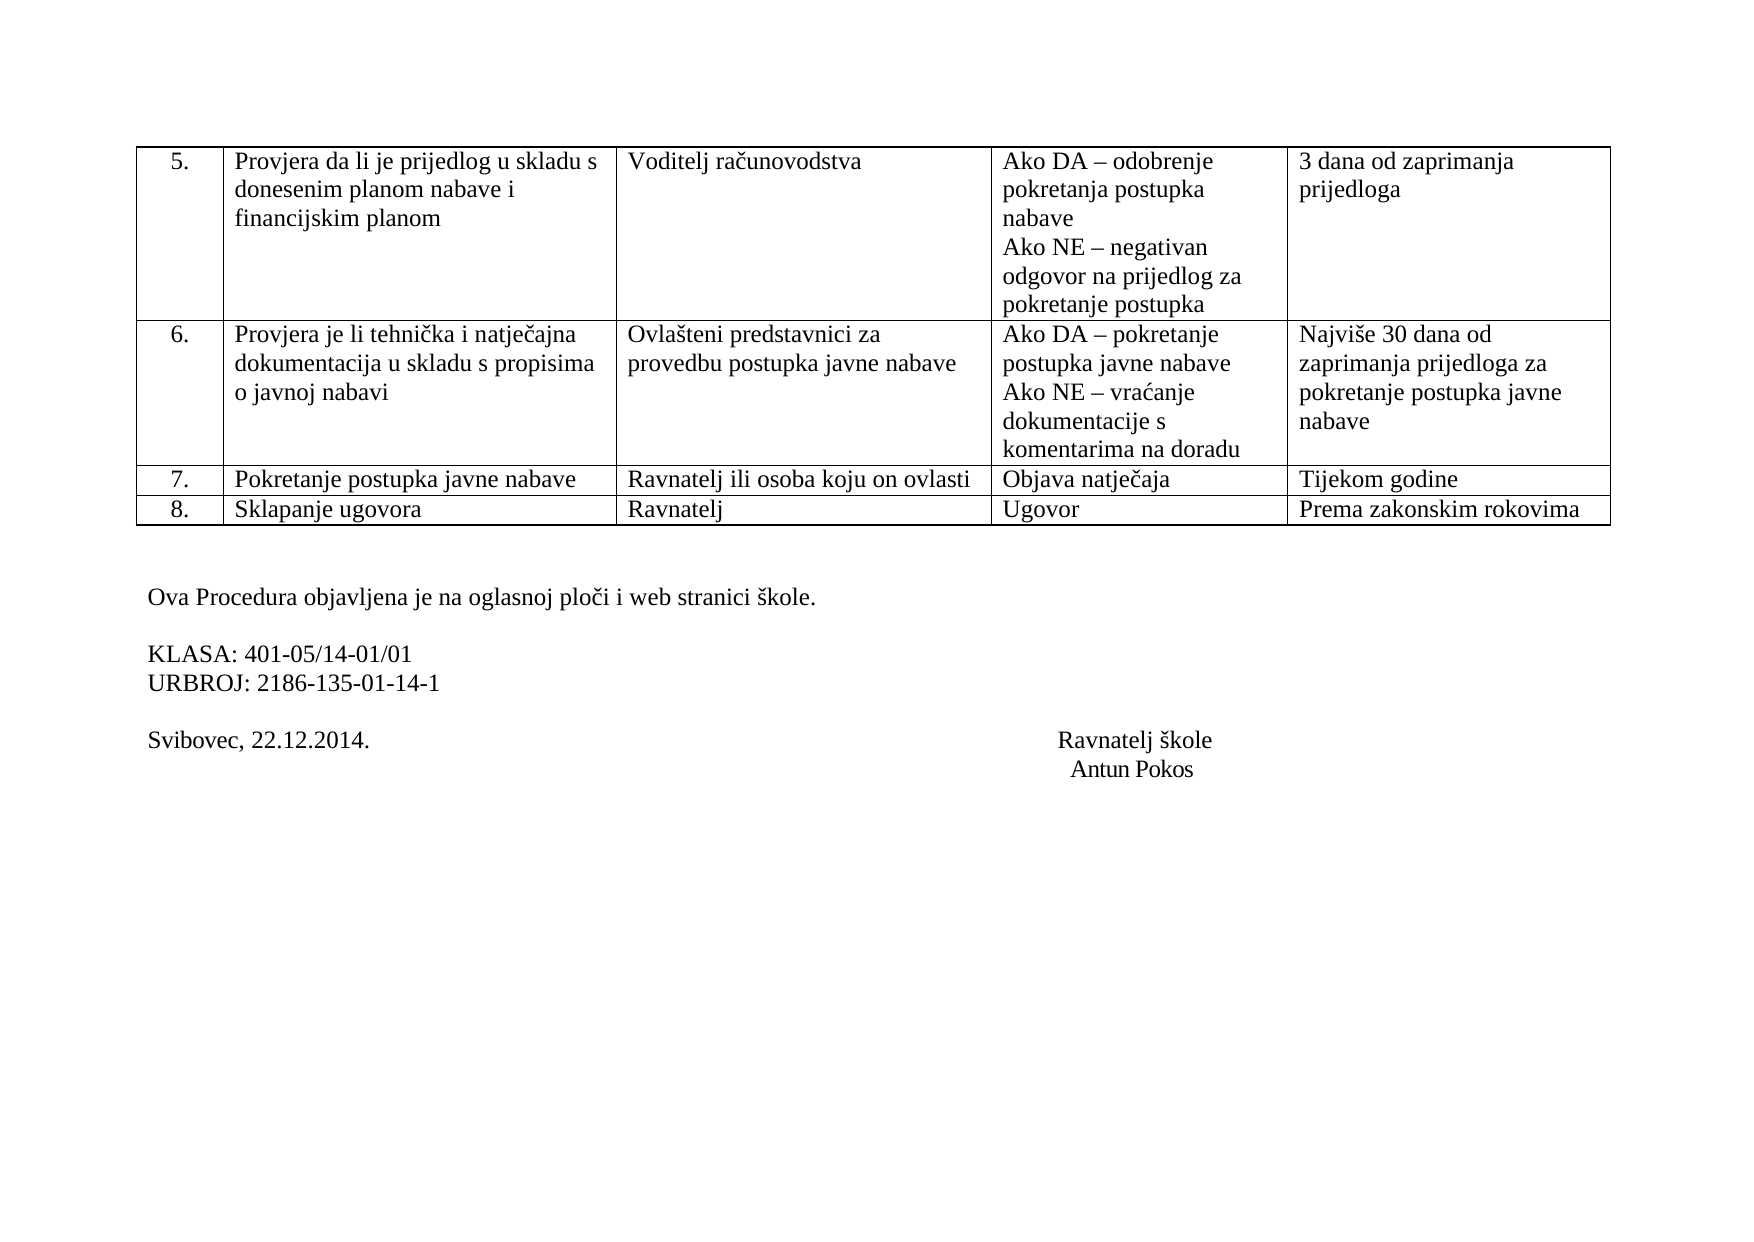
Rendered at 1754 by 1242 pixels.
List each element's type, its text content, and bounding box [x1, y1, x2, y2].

text Antun Pokos [125, 754, 1623, 783]
table_cell 6. [137, 321, 223, 465]
table_cell Ugovor [992, 496, 1287, 524]
table_cell 7. [137, 466, 223, 494]
table_cell Sklapanje ugovora [224, 496, 616, 524]
table_cell Ravnatelj [617, 496, 991, 524]
text URBROJ: 2186-135-01-14-1 [147, 668, 1623, 697]
text KLASA: 401-05/14-01/01 [147, 639, 1623, 668]
table_cell Pokretanje postupka javne nabave [224, 466, 616, 494]
table_header Provjera da li je prijedlog u skladu s donesenim planom nabave i financijskim planom [224, 148, 616, 320]
table_header Ako DA – odobrenje pokretanja postupka nabave Ako NE – negativan odgovor na prijedlog za pokretanje postupka [992, 148, 1287, 320]
table_cell Ako DA – pokretanje postupka javne nabave Ako NE – vraćanje dokumentacije s komentarima na doradu [992, 321, 1287, 465]
table_cell Provjera je li tehnička i natječajna dokumentacija u skladu s propisima o javnoj nabavi [224, 321, 616, 465]
table_cell Prema zakonskim rokovima [1288, 496, 1610, 524]
table_cell 8. [137, 496, 223, 524]
table_header 3 dana od zaprimanja prijedloga [1288, 148, 1610, 320]
text Svibovec, 22.12.2014. Ravnatelj škole [147, 725, 1623, 754]
table_header Voditelj računovodstva [617, 148, 991, 320]
table_cell Objava natječaja [992, 466, 1287, 494]
table_header 5. [137, 148, 223, 320]
text Ova Procedura objavljena je na oglasnoj ploči i web stranici škole. [147, 582, 1623, 610]
table_cell Najviše 30 dana od zaprimanja prijedloga za pokretanje postupka javne nabave [1288, 321, 1610, 465]
table_cell Ravnatelj ili osoba koju on ovlasti [617, 466, 991, 494]
table_cell Tijekom godine [1288, 466, 1610, 494]
table_cell Ovlašteni predstavnici za provedbu postupka javne nabave [617, 321, 991, 465]
